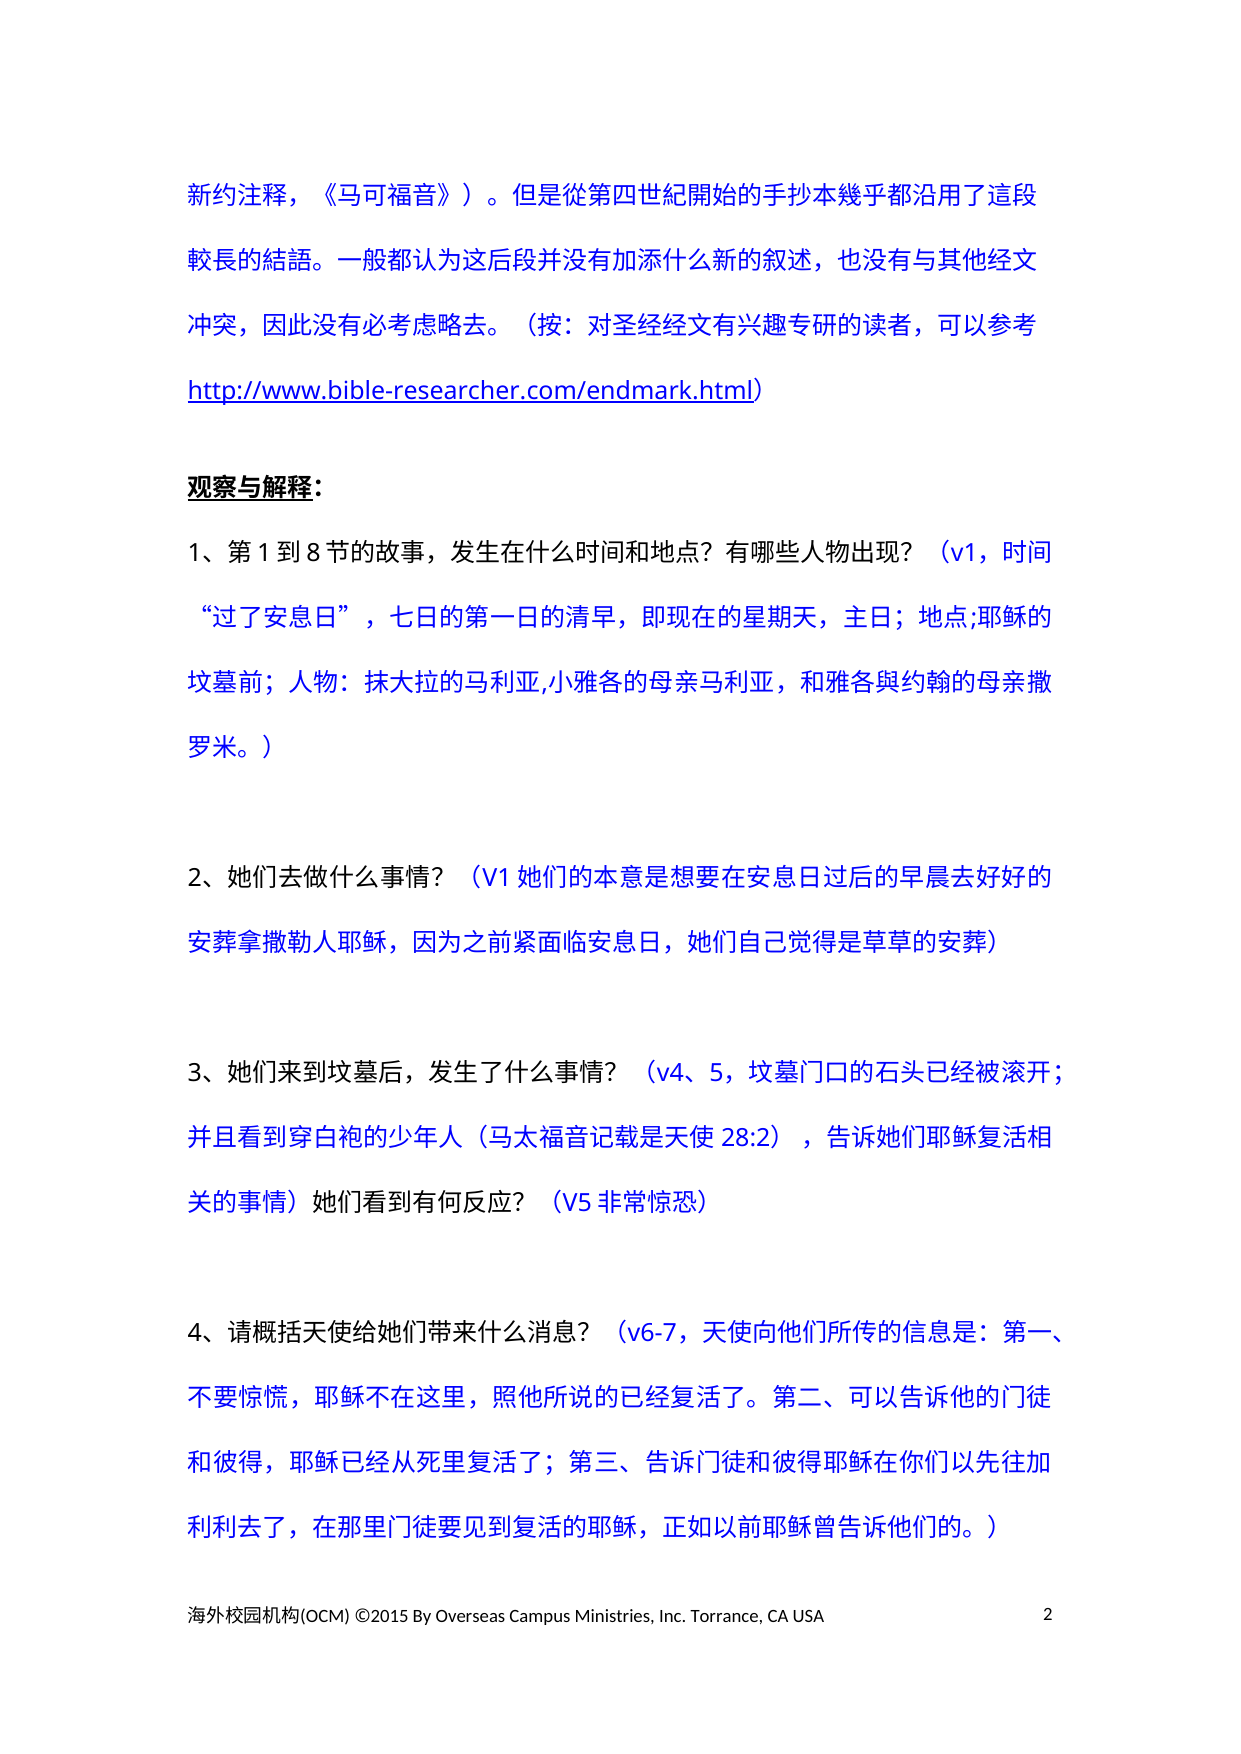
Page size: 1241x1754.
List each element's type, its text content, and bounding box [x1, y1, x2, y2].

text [187, 161, 1053, 421]
text 观察与解释： [187, 453, 1053, 518]
list 她们来到坟墓后，发生了什么事情？（v4、5，坟墓门口的石头已经被滚开；并且看到穿白袍的少年人（马太福音记载是天使28:2） ，告诉她们耶稣复活相关的事情）她们看到有何反应？（V5非常惊恐） [187, 1038, 1053, 1233]
list 她们去做什么事情？（V1她们的本意是想要在安息日过后的早晨去好好的安葬拿撒勒人耶稣，因为之前紧面临安息日，她们自己觉得是草草的安葬） [187, 843, 1053, 973]
list 第1到8节的故事，发生在什么时间和地点？有哪些人物出现？（v1，时间 “过了安息日”，七日的第一日的清早，即现在的星期天，主日；地点;耶稣的坟墓前；人物：抹大拉的马利亚,小雅各的母亲马利亚，和雅各與约翰的母亲撒罗米。） [187, 518, 1053, 778]
list 请概括天使给她们带来什么消息？（v6-7，天使向他们所传的信息是：第一、不要惊慌，耶稣不在这里，照他所说的已经复活了。第二、可以告诉他的门徒和彼得，耶稣已经从死里复活了；第三、告诉门徒和彼得耶稣在你们以先往加利利去了，在那里门徒要见到复活的耶稣，正如以前耶稣曾告诉他们的。） [187, 1298, 1053, 1558]
